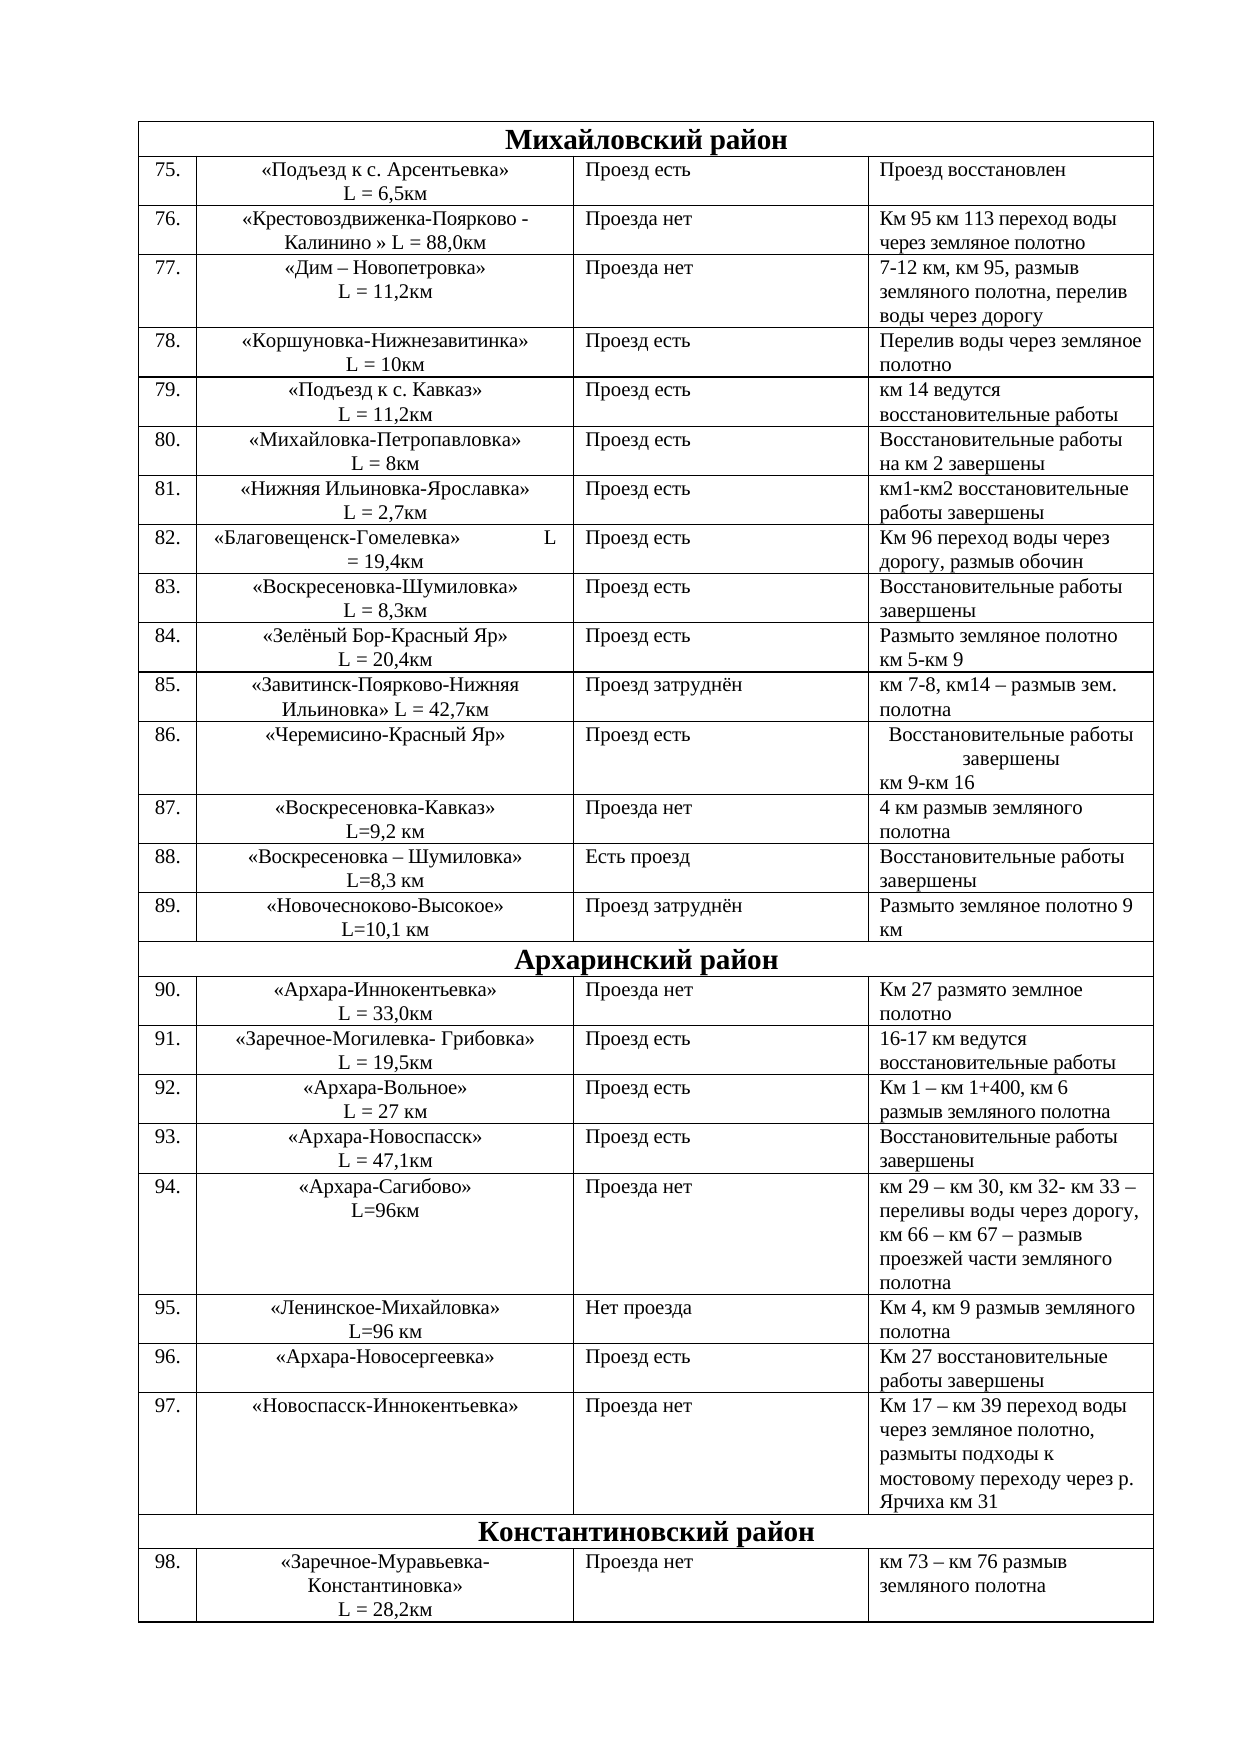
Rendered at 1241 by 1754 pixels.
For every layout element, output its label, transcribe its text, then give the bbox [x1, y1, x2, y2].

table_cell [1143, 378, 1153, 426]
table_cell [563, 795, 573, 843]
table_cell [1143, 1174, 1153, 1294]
table_cell 80. [139, 427, 196, 475]
table_cell 92. [139, 1075, 196, 1123]
table_cell Проезда нет [574, 1549, 868, 1621]
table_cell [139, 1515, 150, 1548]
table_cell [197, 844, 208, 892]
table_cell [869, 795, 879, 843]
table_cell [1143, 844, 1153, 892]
table_cell 93. [139, 1124, 196, 1172]
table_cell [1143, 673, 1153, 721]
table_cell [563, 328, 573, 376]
table_cell 85. [139, 673, 196, 721]
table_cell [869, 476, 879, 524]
table_cell Восстановительные работы завершены км 9-км 16 [869, 722, 1153, 794]
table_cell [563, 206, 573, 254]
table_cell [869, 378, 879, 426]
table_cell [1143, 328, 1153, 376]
table_cell Проезд восстановлен [869, 157, 1153, 205]
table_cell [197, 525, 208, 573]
table_cell Проезд есть [574, 722, 868, 794]
table_cell 94. [139, 1174, 196, 1294]
table_cell 82. [139, 525, 196, 573]
table_cell Проезд есть [574, 1026, 868, 1074]
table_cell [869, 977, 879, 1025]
table_cell Проезд есть [574, 476, 868, 524]
table_cell Проезд есть [574, 1124, 868, 1172]
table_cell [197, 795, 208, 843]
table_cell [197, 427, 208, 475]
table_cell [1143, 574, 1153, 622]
table_cell 76. [139, 206, 196, 254]
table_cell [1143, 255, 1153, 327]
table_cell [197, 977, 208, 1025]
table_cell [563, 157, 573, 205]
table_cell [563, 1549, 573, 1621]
table_cell 96. [139, 1344, 196, 1392]
table_cell 90. [139, 977, 196, 1025]
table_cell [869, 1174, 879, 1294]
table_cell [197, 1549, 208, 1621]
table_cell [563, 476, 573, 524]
table_cell 98. [139, 1549, 196, 1621]
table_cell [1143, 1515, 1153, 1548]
table_cell Проезд есть [574, 574, 868, 622]
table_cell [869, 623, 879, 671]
table_cell Проезда нет [574, 977, 868, 1025]
table_cell 81. [139, 476, 196, 524]
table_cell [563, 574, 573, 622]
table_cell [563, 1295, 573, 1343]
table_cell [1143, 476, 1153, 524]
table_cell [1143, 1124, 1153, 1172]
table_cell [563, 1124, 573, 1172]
table_cell 84. [139, 623, 196, 671]
table_cell Проезд есть [574, 1344, 868, 1392]
table_cell «Архара-Новосергеевка» [197, 1344, 573, 1392]
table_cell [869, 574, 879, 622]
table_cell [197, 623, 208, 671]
table_cell 86. [139, 722, 196, 794]
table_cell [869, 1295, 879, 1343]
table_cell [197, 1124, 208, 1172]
table_cell 87. [139, 795, 196, 843]
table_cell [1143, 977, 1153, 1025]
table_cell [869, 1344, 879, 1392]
table_cell 95. [139, 1295, 196, 1343]
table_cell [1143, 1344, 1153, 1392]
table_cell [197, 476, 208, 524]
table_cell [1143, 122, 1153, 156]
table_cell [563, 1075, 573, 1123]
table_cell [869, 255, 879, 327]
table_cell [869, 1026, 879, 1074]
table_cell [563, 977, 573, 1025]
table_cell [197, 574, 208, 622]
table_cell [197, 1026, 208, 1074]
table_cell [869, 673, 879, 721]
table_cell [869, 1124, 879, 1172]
table_cell Проезда нет [574, 206, 868, 254]
table_cell 79. [139, 378, 196, 426]
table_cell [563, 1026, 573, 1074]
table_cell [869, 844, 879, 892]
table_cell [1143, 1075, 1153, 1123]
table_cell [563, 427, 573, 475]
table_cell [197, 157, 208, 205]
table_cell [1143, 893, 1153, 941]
table_cell 91. [139, 1026, 196, 1074]
table_cell Проезд есть [574, 1075, 868, 1123]
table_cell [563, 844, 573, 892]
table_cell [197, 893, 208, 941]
table_cell Проезд есть [574, 378, 868, 426]
table_cell «Дим – Новопетровка» L = 11,2км [197, 255, 573, 327]
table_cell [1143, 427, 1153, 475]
table_cell 75. [139, 157, 196, 205]
table_cell 83. [139, 574, 196, 622]
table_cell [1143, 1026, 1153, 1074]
table_cell Проезд есть [574, 525, 868, 573]
table_cell Проезд есть [574, 157, 868, 205]
table_cell Проезд есть [574, 623, 868, 671]
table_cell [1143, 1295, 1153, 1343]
table_cell «Архара-Сагибово» L=96км [197, 1174, 573, 1294]
table_cell 97. [139, 1393, 196, 1513]
table_cell Проезда нет [574, 1174, 868, 1294]
table_cell Проезд есть [574, 427, 868, 475]
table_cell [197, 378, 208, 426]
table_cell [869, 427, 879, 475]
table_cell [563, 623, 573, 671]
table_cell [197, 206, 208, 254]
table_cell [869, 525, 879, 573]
table_cell «Новоспасск-Иннокентьевка» [197, 1393, 573, 1513]
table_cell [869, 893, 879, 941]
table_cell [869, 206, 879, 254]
table_cell Проезда нет [574, 1393, 868, 1513]
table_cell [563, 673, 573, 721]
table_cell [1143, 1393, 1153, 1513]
table_cell Проезда нет [574, 795, 868, 843]
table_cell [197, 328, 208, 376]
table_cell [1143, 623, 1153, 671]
table_cell Нет проезда [574, 1295, 868, 1343]
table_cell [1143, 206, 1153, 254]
table_cell Проезда нет [574, 255, 868, 327]
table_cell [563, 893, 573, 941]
table_cell км 73 – км 76 размыв земляного полотна [869, 1549, 1153, 1621]
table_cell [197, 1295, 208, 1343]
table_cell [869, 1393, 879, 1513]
table_cell 89. [139, 893, 196, 941]
table_cell «Черемисино-Красный Яр» [197, 722, 573, 794]
table_cell 77. [139, 255, 196, 327]
table_cell 88. [139, 844, 196, 892]
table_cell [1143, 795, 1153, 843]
table_cell Проезд затруднён [574, 893, 868, 941]
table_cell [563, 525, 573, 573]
table_cell Проезд есть [574, 328, 868, 376]
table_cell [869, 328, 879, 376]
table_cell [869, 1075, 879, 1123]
table_cell 78. [139, 328, 196, 376]
table_cell Проезд затруднён [574, 673, 868, 721]
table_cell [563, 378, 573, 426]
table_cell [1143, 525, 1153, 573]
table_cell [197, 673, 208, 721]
